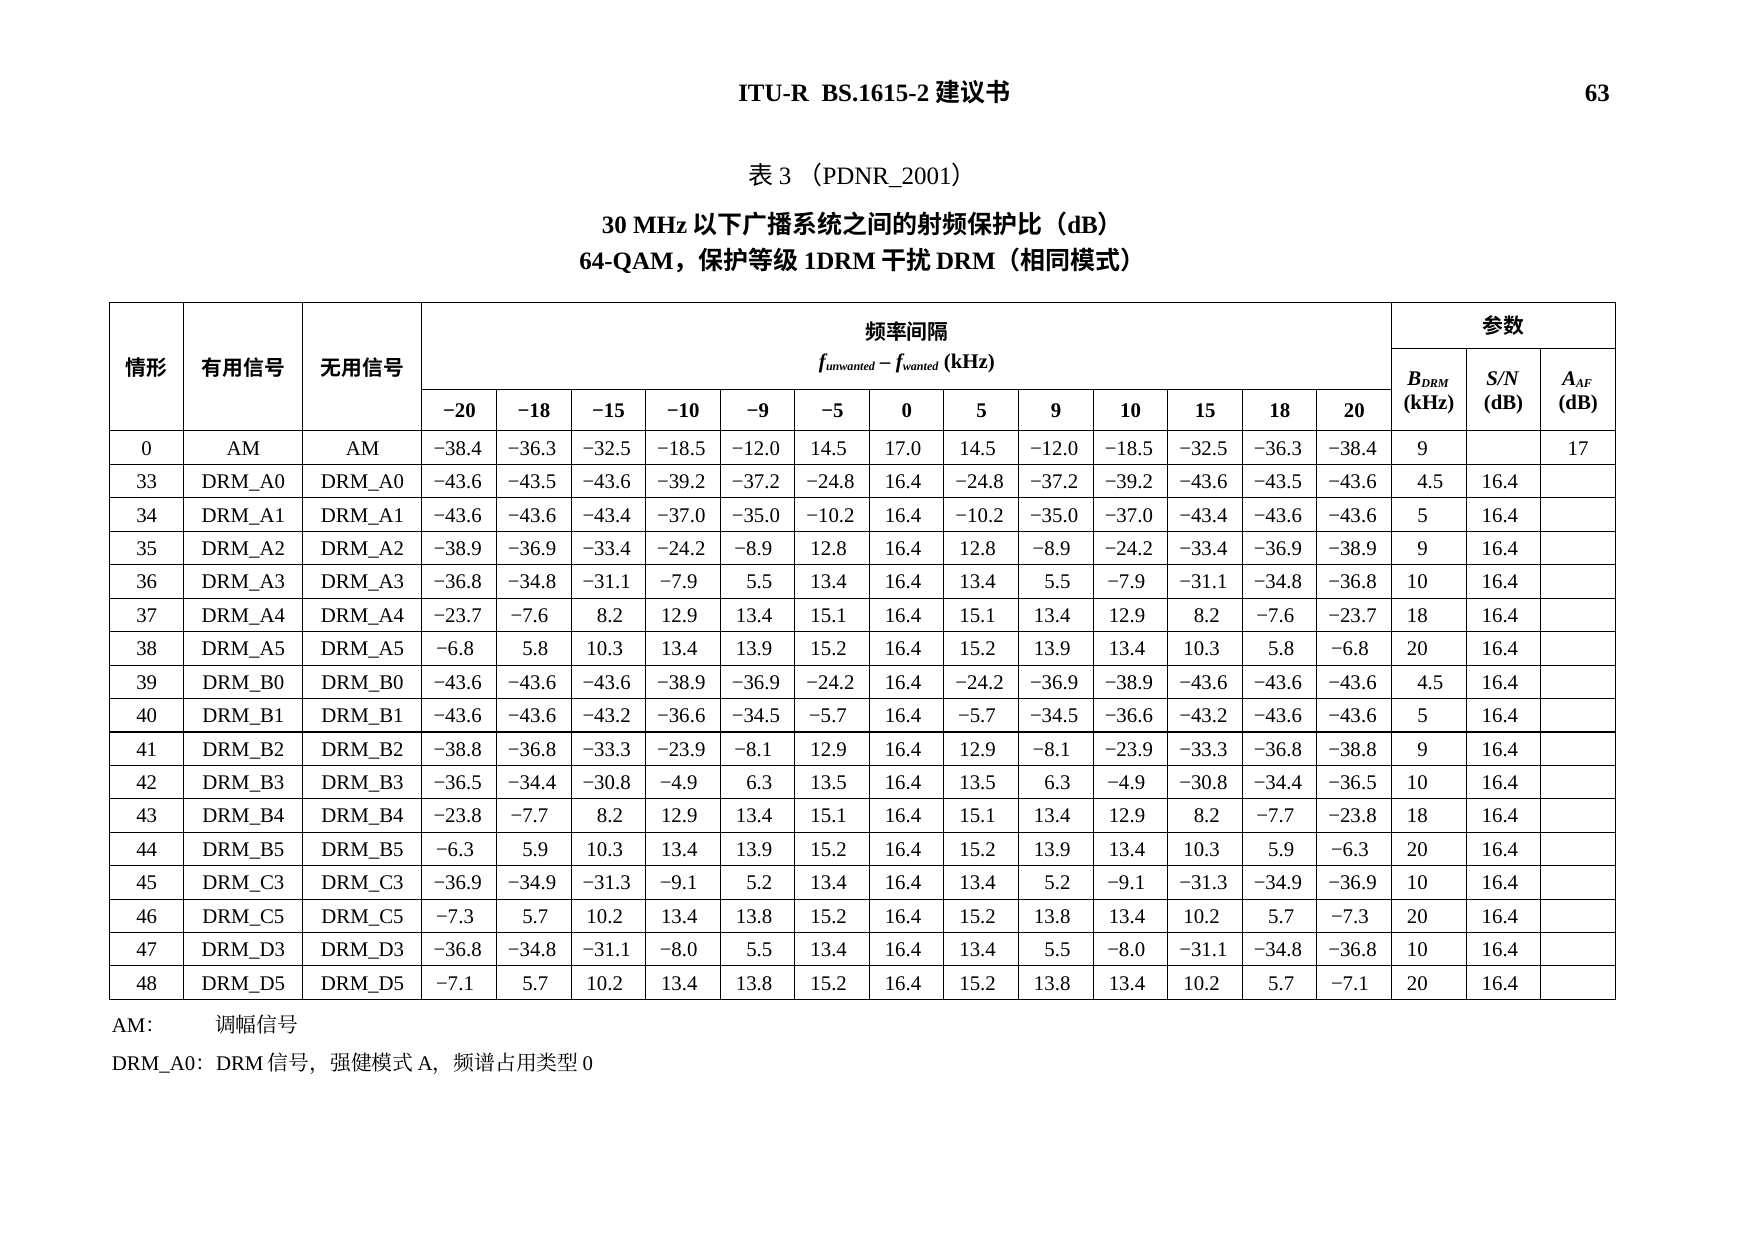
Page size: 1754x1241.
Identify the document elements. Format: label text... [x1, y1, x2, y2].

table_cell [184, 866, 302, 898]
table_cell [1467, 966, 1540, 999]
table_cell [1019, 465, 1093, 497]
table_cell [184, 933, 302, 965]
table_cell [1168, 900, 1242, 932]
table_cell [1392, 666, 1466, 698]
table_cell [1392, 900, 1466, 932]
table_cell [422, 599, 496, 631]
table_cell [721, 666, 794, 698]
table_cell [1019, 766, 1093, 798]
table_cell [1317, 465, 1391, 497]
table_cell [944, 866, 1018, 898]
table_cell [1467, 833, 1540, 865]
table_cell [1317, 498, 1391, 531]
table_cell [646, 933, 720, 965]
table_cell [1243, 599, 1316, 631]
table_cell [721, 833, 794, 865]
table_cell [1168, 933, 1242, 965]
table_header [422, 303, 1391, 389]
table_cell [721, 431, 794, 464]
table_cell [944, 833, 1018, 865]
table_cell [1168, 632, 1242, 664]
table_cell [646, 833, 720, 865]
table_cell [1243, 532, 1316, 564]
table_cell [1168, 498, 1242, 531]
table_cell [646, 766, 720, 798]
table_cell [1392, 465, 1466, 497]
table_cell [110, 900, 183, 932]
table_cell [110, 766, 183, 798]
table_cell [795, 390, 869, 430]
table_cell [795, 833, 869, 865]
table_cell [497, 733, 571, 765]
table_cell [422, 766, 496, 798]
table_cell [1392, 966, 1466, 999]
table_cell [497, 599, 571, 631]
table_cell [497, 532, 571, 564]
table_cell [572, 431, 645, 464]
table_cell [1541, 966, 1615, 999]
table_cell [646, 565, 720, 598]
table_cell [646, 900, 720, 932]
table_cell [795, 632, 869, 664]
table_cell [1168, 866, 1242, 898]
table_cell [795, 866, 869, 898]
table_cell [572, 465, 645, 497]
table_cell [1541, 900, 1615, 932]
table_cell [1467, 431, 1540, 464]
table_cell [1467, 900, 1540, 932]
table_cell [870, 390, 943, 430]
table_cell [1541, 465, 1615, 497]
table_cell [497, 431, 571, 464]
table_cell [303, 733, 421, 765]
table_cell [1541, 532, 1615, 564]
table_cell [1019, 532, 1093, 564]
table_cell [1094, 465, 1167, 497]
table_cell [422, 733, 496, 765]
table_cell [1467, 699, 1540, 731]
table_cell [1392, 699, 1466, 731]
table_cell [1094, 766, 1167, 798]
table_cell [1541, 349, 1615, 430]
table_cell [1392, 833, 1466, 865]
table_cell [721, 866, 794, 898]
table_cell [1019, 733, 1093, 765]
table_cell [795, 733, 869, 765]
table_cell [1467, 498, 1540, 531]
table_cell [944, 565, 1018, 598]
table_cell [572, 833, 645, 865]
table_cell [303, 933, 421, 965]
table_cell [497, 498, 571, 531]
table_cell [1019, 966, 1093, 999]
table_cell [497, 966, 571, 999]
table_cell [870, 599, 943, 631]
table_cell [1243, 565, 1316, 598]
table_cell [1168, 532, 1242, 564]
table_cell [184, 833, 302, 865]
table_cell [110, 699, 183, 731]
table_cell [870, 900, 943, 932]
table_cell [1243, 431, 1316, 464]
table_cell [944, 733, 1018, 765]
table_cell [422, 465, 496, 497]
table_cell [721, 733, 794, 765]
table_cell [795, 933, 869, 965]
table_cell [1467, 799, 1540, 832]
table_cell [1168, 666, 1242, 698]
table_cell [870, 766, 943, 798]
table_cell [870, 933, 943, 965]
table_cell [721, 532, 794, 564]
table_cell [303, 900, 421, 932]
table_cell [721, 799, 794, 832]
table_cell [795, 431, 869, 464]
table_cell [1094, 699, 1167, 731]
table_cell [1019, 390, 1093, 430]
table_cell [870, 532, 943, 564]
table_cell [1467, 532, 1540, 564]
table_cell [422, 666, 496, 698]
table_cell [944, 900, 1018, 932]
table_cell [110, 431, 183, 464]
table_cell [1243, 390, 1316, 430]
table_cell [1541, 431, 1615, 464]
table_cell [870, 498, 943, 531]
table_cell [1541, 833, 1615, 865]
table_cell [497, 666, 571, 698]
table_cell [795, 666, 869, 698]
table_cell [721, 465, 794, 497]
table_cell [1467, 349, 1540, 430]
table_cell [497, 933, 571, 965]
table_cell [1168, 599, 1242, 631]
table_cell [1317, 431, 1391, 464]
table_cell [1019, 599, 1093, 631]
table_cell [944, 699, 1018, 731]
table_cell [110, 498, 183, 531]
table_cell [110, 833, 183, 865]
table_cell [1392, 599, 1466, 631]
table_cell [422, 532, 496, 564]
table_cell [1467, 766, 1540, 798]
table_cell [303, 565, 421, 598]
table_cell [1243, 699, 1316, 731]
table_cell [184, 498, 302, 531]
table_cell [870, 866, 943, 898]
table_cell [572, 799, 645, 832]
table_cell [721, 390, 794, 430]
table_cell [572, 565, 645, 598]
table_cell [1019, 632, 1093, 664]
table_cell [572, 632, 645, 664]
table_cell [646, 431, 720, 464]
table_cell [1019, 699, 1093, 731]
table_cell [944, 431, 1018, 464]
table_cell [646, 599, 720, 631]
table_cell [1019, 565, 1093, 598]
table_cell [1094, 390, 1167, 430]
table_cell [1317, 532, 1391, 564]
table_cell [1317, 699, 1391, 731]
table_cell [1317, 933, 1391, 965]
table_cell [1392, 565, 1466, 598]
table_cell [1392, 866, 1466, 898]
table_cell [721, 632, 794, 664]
text 表 3 （PDNR_2001） [118, 156, 1606, 192]
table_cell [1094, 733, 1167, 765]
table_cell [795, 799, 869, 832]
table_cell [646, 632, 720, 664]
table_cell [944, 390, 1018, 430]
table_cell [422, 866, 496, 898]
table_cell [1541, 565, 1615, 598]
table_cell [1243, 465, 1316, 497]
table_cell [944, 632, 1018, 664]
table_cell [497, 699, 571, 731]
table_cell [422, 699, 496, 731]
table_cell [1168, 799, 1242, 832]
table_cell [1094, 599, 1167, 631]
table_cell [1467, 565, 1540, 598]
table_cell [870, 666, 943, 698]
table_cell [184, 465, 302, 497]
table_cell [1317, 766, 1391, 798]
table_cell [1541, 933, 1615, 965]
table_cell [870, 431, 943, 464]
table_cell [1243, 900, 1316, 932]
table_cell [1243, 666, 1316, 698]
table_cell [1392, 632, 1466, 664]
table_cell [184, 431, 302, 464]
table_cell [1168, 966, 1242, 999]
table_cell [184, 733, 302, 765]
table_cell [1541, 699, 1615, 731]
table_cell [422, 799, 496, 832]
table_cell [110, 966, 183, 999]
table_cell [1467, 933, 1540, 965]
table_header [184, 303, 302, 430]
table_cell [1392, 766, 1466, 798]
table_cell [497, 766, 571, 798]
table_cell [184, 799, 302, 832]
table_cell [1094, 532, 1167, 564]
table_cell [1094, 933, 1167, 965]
title 30 MHz以下广播系统之间的射频保护比（dB） 64-QAM，保护等级1DRM干扰DRM（相同模式） [118, 204, 1606, 277]
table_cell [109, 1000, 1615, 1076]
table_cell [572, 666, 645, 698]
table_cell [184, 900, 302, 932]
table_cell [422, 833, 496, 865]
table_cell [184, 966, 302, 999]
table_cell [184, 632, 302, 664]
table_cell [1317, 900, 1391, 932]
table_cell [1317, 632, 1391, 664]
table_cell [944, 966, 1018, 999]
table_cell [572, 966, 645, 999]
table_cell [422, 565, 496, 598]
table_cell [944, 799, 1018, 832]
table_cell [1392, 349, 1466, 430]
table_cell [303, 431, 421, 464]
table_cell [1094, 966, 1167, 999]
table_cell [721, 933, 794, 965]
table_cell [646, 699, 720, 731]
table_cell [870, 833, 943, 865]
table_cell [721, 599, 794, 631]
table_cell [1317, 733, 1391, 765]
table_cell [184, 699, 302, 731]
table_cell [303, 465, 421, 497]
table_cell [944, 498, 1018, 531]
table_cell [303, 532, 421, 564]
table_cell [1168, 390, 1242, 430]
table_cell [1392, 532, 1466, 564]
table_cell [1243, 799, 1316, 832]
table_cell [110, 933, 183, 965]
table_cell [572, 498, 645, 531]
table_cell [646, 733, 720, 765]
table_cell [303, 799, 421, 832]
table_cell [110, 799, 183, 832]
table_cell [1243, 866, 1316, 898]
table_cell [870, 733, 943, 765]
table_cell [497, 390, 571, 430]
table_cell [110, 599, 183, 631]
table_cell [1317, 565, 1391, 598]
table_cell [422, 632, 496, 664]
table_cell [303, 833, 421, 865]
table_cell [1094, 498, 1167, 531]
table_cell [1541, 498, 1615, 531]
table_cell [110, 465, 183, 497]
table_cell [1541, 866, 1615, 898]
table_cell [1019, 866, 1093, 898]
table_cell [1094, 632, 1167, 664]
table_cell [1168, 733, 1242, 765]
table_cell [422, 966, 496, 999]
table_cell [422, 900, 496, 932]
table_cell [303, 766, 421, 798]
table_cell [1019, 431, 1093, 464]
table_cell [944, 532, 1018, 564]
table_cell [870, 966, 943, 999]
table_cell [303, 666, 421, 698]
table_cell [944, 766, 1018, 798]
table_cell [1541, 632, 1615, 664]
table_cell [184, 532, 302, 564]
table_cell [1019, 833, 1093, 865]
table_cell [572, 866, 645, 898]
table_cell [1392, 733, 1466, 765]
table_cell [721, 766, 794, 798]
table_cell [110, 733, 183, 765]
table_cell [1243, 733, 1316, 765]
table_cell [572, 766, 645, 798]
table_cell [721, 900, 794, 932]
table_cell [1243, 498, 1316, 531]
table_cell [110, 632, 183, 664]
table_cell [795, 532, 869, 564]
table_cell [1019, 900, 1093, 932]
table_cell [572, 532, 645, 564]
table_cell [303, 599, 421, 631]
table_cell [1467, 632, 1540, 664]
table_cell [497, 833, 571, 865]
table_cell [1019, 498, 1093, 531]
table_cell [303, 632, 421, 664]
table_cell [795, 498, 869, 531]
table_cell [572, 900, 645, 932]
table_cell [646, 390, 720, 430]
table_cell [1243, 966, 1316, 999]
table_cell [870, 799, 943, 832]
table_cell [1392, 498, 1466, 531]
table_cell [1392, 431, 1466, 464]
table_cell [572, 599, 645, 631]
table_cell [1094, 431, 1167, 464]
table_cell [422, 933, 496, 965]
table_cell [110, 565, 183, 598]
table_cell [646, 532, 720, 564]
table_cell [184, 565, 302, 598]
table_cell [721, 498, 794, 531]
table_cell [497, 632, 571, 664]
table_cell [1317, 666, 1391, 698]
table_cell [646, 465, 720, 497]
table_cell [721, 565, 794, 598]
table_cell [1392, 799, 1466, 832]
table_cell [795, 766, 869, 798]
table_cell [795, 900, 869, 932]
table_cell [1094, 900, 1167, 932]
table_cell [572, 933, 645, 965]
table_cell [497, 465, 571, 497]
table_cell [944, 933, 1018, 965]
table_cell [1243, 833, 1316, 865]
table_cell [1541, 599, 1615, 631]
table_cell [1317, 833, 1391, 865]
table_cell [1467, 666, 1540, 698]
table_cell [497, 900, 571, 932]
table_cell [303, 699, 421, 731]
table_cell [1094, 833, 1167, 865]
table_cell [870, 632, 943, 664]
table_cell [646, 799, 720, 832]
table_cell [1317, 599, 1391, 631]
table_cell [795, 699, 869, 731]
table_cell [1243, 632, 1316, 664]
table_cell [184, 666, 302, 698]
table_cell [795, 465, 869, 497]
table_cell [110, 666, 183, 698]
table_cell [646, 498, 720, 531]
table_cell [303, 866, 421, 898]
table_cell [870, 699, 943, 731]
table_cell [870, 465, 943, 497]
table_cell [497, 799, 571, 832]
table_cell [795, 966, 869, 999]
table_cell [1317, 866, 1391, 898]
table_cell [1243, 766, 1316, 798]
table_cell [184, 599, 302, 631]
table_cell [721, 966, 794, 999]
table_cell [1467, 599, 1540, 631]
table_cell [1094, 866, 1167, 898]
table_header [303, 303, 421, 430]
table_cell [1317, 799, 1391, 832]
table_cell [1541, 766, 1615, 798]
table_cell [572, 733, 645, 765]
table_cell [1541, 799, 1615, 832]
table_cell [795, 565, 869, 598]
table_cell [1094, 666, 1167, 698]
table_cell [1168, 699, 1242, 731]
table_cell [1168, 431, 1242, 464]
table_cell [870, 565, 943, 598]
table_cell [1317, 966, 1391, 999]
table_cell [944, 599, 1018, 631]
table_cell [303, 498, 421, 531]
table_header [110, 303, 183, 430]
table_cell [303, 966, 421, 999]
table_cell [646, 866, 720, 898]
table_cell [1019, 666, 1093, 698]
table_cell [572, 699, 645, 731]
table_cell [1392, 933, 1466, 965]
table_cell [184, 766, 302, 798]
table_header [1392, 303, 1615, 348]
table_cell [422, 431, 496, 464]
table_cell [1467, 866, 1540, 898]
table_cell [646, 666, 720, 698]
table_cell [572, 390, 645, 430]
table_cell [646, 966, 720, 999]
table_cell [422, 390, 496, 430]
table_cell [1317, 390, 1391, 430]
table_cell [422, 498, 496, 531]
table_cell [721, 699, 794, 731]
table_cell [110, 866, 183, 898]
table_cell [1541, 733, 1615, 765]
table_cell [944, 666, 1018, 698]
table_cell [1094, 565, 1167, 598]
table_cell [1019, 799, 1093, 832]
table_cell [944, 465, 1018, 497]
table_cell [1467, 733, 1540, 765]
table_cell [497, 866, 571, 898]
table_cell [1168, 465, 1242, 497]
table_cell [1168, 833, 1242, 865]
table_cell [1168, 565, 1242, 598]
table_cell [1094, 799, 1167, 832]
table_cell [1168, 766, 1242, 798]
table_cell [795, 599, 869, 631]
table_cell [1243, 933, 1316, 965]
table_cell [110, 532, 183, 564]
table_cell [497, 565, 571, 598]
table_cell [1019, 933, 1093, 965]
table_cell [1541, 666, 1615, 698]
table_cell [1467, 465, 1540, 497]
